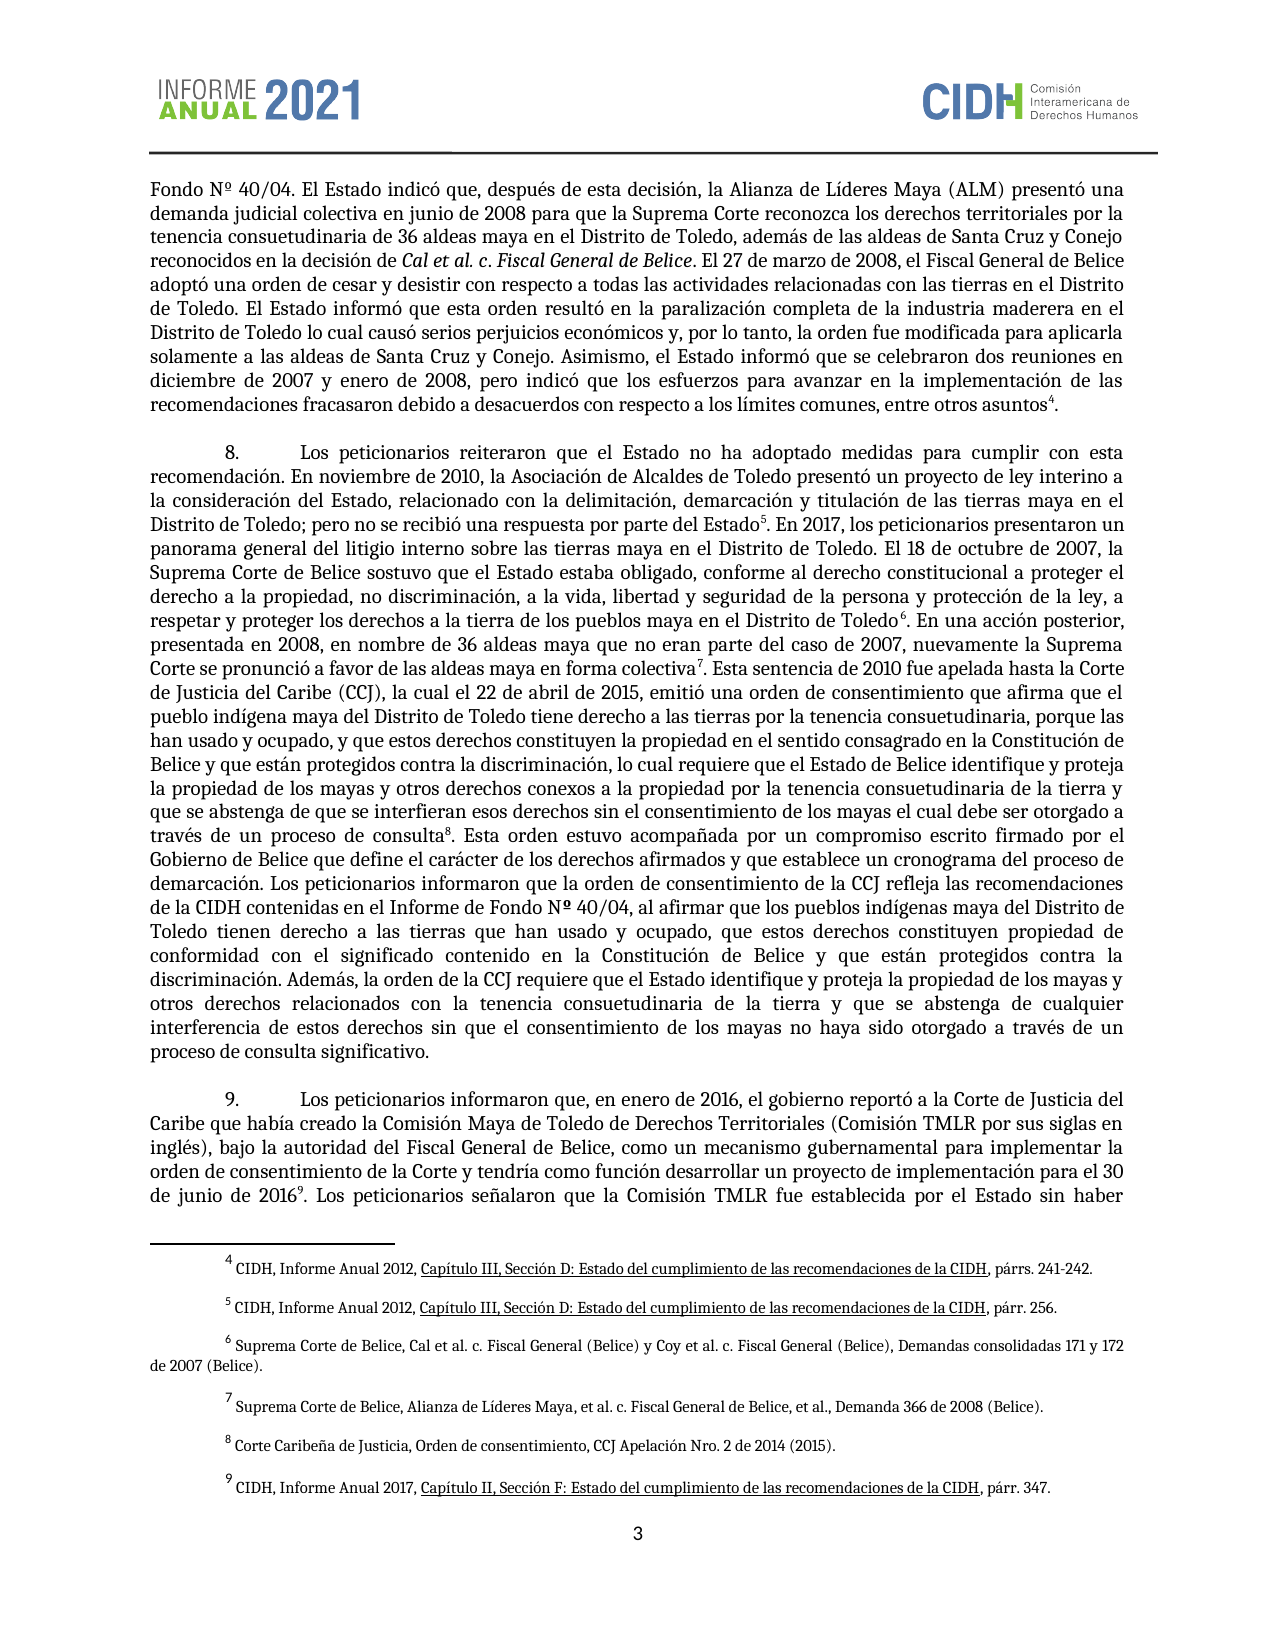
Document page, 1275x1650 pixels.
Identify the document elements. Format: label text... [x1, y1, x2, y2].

list Los peticionarios reiteraron que el Estado no ha adoptado medidas para cumplir con esta recomendación. En noviembre de 2010, la Asociación de Alcaldes de Toledo presentó un proyecto de ley interino a la consideración del Estado, relacionado con la delimitación, demarcación y titulación de las tierras maya en el Distrito de Toledo; pero no se recibió una respuesta por parte del Estado. En 2017, los peticionarios presentaron un panorama general del litigio interno sobre las tierras maya en el Distrito de Toledo. El 18 de octubre de 2007, la Suprema Corte de Belice sostuvo que el Estado estaba obligado, conforme al derecho constitucional a proteger el derecho a la propiedad, no discriminación, a la vida, libertad y seguridad de la persona y protección de la ley, a respetar y proteger los derechos a la tierra de los pueblos maya en el Distrito de Toledo. En una acción posterior, presentada en 2008, en nombre de 36 aldeas maya que no eran parte del caso de 2007, nuevamente la Suprema Corte se pronunció a favor de las aldeas maya en forma colectiva. Esta sentencia de 2010 fue apelada hasta la Corte de Justicia del Caribe (CCJ), la cual el 22 de abril de 2015, emitió una orden de consentimiento que afirma que el pueblo indígena maya del Distrito de Toledo tiene derecho a las tierras por la tenencia consuetudinaria, porque las han usado y ocupado, y que estos derechos constituyen la propiedad en el sentido consagrado en la Constitución de Belice y que están protegidos contra la discriminación, lo cual requiere que el Estado de Belice identifique y proteja la propiedad de los mayas y otros derechos conexos a la propiedad por la tenencia consuetudinaria de la tierra y que se abstenga de que se interfieran esos derechos sin el consentimiento de los mayas el cual debe ser otorgado a través de un proceso de consulta. Esta orden estuvo acompañada por un compromiso escrito firmado por el Gobierno de Belice que define el carácter de los derechos afirmados y que establece un cronograma del proceso de demarcación. Los peticionarios informaron que la orden de consentimiento de la CCJ refleja las recomendaciones de la CIDH contenidas en el Informe de Fondo Nº 40/04, al afirmar que los pueblos indígenas maya del Distrito de Toledo tienen derecho a las tierras que han usado y ocupado, que estos derechos constituyen propiedad de conformidad con el significado contenido en la Constitución de Belice y que están protegidos contra la discriminación. Además, la orden de la CCJ requiere que el Estado identifique y proteja la propiedad de los mayas y otros derechos relacionados con la tenencia consuetudinaria de la tierra y que se abstenga de cualquier interferencia de estos derechos sin que el consentimiento de los mayas no haya sido otorgado a través de un proceso de consulta significativo. [150, 441, 1125, 1064]
picture [150, 73, 368, 125]
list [150, 1088, 1125, 1207]
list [150, 177, 1125, 417]
picture [914, 73, 1158, 130]
